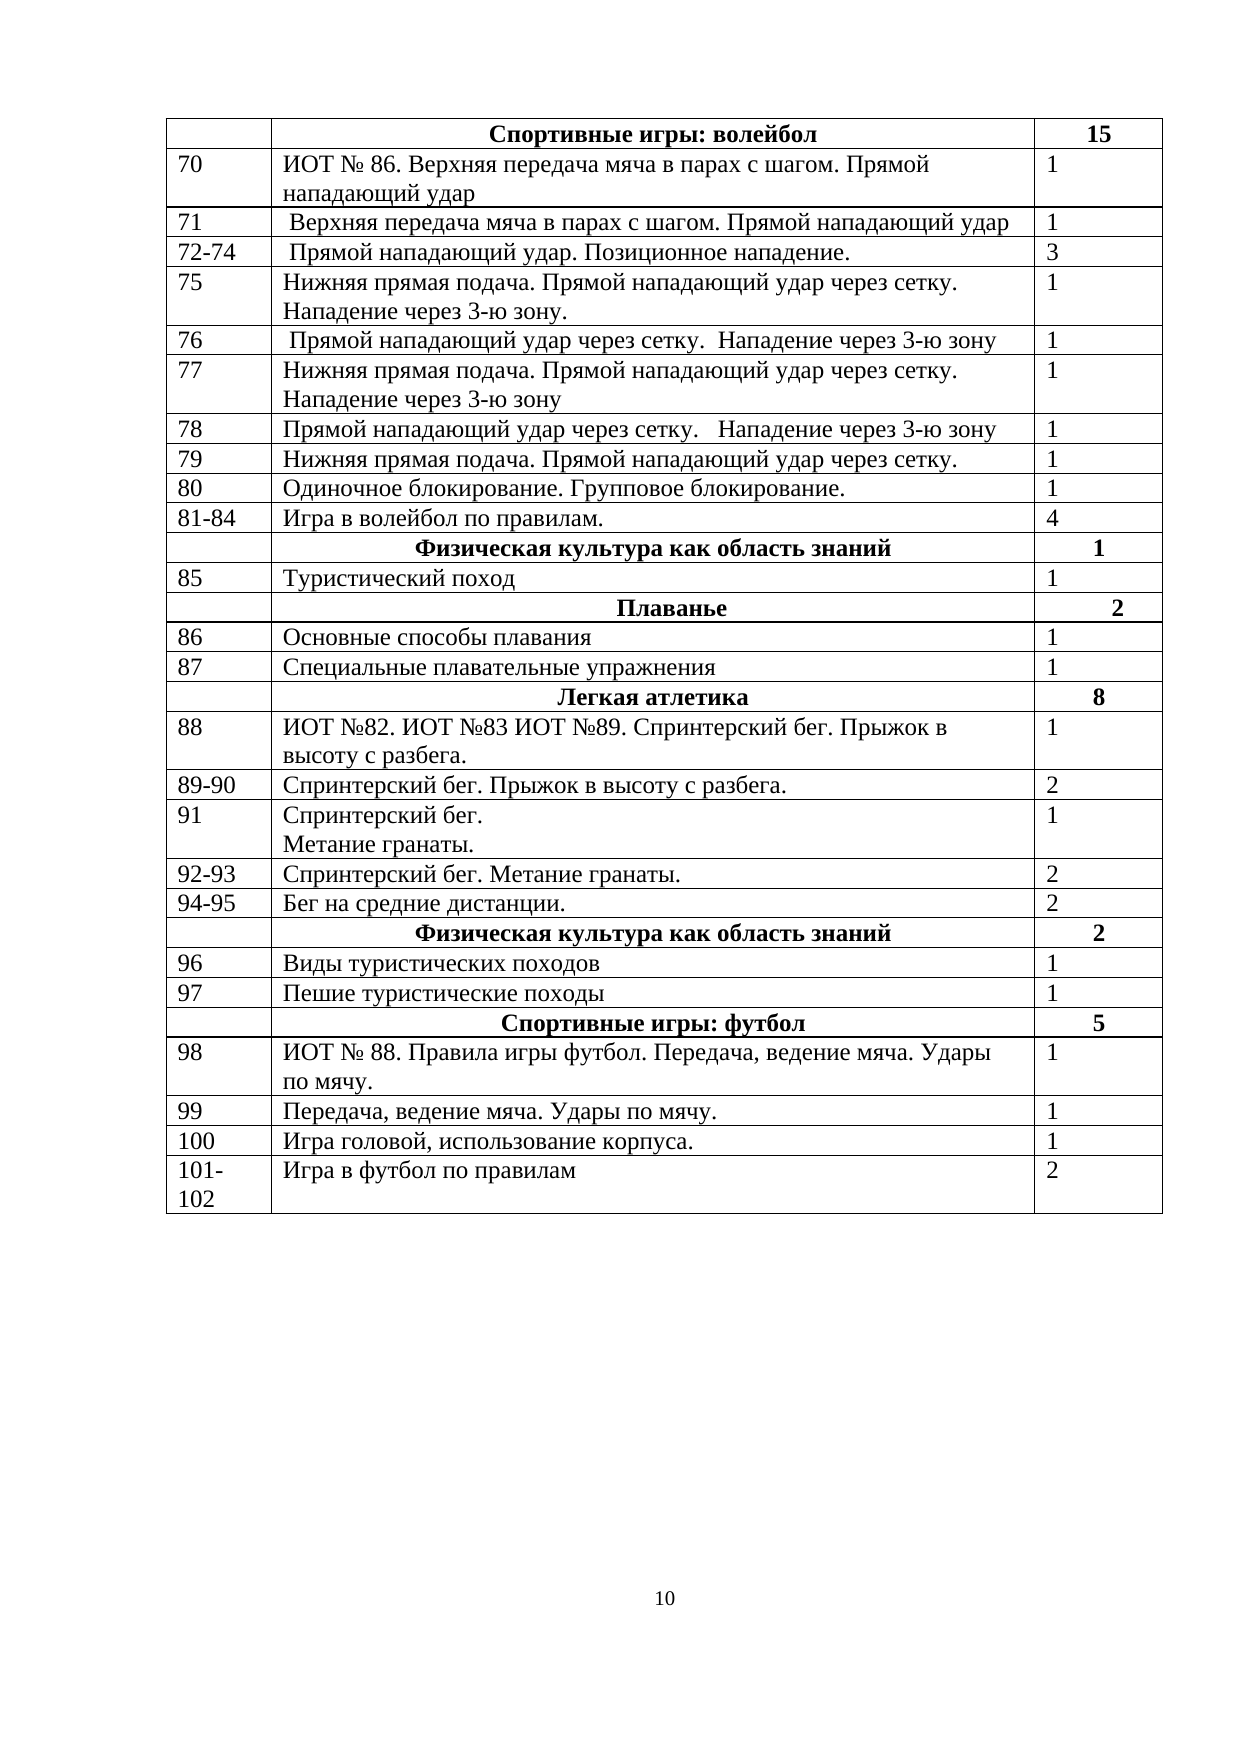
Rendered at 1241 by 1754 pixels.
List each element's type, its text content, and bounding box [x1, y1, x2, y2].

table_cell Игра головой, использование корпуса. [272, 1126, 1034, 1154]
table_cell 1 [1035, 149, 1162, 206]
table_cell 88 [167, 712, 271, 769]
table_cell 1 [1035, 1038, 1162, 1095]
table_cell 1 [1035, 712, 1162, 769]
table_cell 2 [1035, 918, 1162, 947]
table_cell 2 [1035, 859, 1162, 887]
table_cell Спринтерский бег. Метание гранаты. [272, 800, 1034, 858]
table_cell 1 [1035, 414, 1162, 443]
table_cell 75 [167, 267, 271, 324]
table_cell Прямой нападающий удар через сетку. Нападение через 3-ю зону [272, 414, 1034, 443]
table_cell 80 [167, 474, 271, 502]
table_cell Легкая атлетика [272, 682, 1034, 711]
table_cell 72-74 [167, 237, 271, 266]
table_cell Игра в футбол по правилам [272, 1156, 1034, 1213]
table_cell [167, 119, 271, 148]
table_cell Нижняя прямая подача. Прямой нападающий удар через сетку. [272, 444, 1034, 472]
table_cell 92-93 [167, 859, 271, 887]
table_cell 5 [1035, 1008, 1162, 1036]
table_cell 94-95 [167, 889, 271, 917]
table_cell 2 [1035, 889, 1162, 917]
table_cell Виды туристических походов [272, 948, 1034, 977]
table_cell Нижняя прямая подача. Прямой нападающий удар через сетку. Нападение через 3-ю зону. [272, 267, 1034, 324]
table_cell 91 [167, 800, 271, 858]
table_cell ИОТ № 88. Правила игры футбол. Передача, ведение мяча. Удары по мячу. [272, 1038, 1034, 1095]
table_cell 89-90 [167, 770, 271, 799]
table_cell Основные способы плавания [272, 623, 1034, 651]
table_cell 1 [1035, 652, 1162, 681]
table_cell 1 [1035, 474, 1162, 502]
table_cell 1 [1035, 978, 1162, 1007]
table_cell Прямой нападающий удар через сетку. Нападение через 3-ю зону [272, 326, 1034, 354]
table_cell 8 [1035, 682, 1162, 711]
table_cell Плаванье [272, 593, 1034, 621]
table_cell 2 [1035, 593, 1162, 621]
table_cell 81-84 [167, 503, 271, 532]
table_cell ИОТ № 86. Верхняя передача мяча в парах с шагом. Прямой нападающий удар [272, 149, 1034, 206]
table_cell 15 [1035, 119, 1162, 148]
table_cell 96 [167, 948, 271, 977]
table_cell 86 [167, 623, 271, 651]
table_cell 4 [1035, 503, 1162, 532]
table_cell Физическая культура как область знаний [272, 918, 1034, 947]
table_cell Спортивные игры: футбол [272, 1008, 1034, 1036]
table_cell Специальные плавательные упражнения [272, 652, 1034, 681]
table_cell 98 [167, 1038, 271, 1095]
table_cell Спортивные игры: волейбол [272, 119, 1034, 148]
table_cell 1 [1035, 267, 1162, 324]
table_cell 100 [167, 1126, 271, 1154]
table_cell 1 [1035, 563, 1162, 592]
table_cell Пешие туристические походы [272, 978, 1034, 1007]
table_cell Прямой нападающий удар. Позиционное нападение. [272, 237, 1034, 266]
table_cell 1 [1035, 355, 1162, 413]
table_cell 77 [167, 355, 271, 413]
table_cell 70 [167, 149, 271, 206]
table_cell 71 [167, 208, 271, 236]
table_cell [167, 918, 271, 947]
table_cell 1 [1035, 623, 1162, 651]
table_cell Бег на средние дистанции. [272, 889, 1034, 917]
table_cell 76 [167, 326, 271, 354]
table_cell Туристический поход [272, 563, 1034, 592]
table_cell 101-102 [167, 1156, 271, 1213]
table_cell Верхняя передача мяча в парах с шагом. Прямой нападающий удар [272, 208, 1034, 236]
table_cell 3 [1035, 237, 1162, 266]
table_cell [167, 593, 271, 621]
table_cell 97 [167, 978, 271, 1007]
table_cell Физическая культура как область знаний [272, 533, 1034, 562]
table_cell [167, 533, 271, 562]
table_cell 85 [167, 563, 271, 592]
table_cell Одиночное блокирование. Групповое блокирование. [272, 474, 1034, 502]
table_cell 99 [167, 1096, 271, 1125]
table_cell Спринтерский бег. Метание гранаты. [272, 859, 1034, 887]
table_cell [167, 1008, 271, 1036]
table_cell [167, 682, 271, 711]
table_cell ИОТ №82. ИОТ №83 ИОТ №89. Спринтерский бег. Прыжок в высоту с разбега. [272, 712, 1034, 769]
table_cell 78 [167, 414, 271, 443]
table_cell 1 [1035, 444, 1162, 472]
table_cell Передача, ведение мяча. Удары по мячу. [272, 1096, 1034, 1125]
table_cell 1 [1035, 1126, 1162, 1154]
table_cell 87 [167, 652, 271, 681]
table_cell Нижняя прямая подача. Прямой нападающий удар через сетку. Нападение через 3-ю зону [272, 355, 1034, 413]
table_cell 1 [1035, 208, 1162, 236]
table_cell 1 [1035, 800, 1162, 858]
table_cell 2 [1035, 770, 1162, 799]
table_cell 1 [1035, 948, 1162, 977]
table_cell 1 [1035, 533, 1162, 562]
table_cell Игра в волейбол по правилам. [272, 503, 1034, 532]
table_cell Спринтерский бег. Прыжок в высоту с разбега. [272, 770, 1034, 799]
table_cell 79 [167, 444, 271, 472]
table_cell 1 [1035, 326, 1162, 354]
table_cell 2 [1035, 1156, 1162, 1213]
table_cell 1 [1035, 1096, 1162, 1125]
